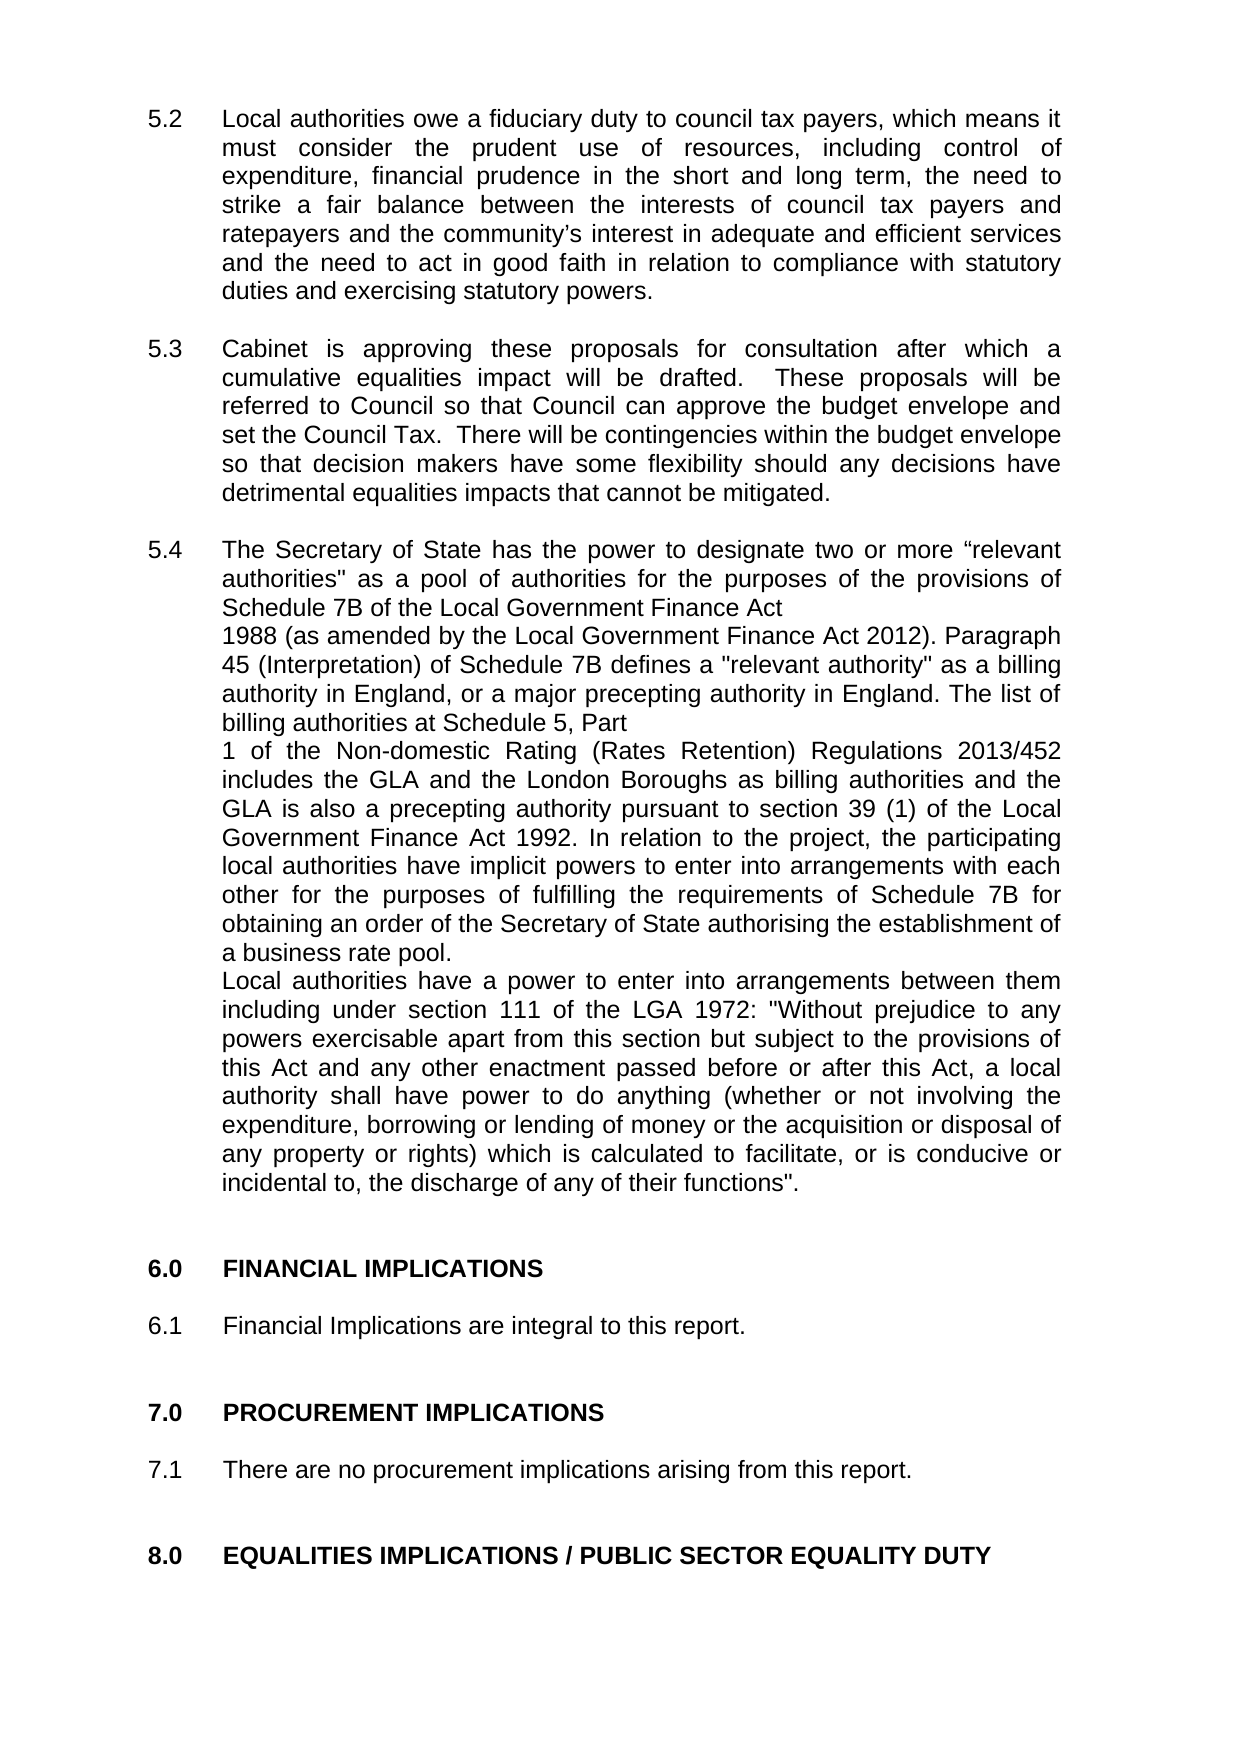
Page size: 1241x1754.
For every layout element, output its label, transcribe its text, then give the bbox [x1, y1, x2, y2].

subtitle 8.0 EQUALITIES IMPLICATIONS / PUBLIC SECTOR EQUALITY DUTY [148, 1541, 1063, 1570]
text 1988 (as amended by the Local Government Finance Act 2012). Paragraph 45 (Interpretation) of Schedule 7B defines a "relevant authority" as a billing authority in England, or a major precepting authority in England. The list of billing authorities at Schedule 5, Part [222, 621, 1063, 736]
text 7.0 PROCUREMENT IMPLICATIONS [148, 1397, 1063, 1426]
text 7.1 There are no procurement implications arising from this report. [148, 1455, 1063, 1484]
subtitle 6.0 FINANCIAL IMPLICATIONS [148, 1254, 1063, 1282]
text 5.4 The Secretary of State has the power to designate two or more “relevant authorities" as a pool of authorities for the purposes of the provisions of Schedule 7B of the Local Government Finance Act [148, 535, 1063, 621]
text 5.3 Cabinet is approving these proposals for consultation after which a cumulative equalities impact will be drafted. These proposals will be referred to Council so that Council can approve the budget envelope and set the Council Tax. There will be contingencies within the budget envelope so that decision makers have some flexibility should any decisions have detrimental equalities impacts that cannot be mitigated. [148, 334, 1063, 506]
text 1 of the Non-domestic Rating (Rates Retention) Regulations 2013/452 includes the GLA and the London Boroughs as billing authorities and the GLA is also a precepting authority pursuant to section 39 (1) of the Local Government Finance Act 1992. In relation to the project, the participating local authorities have implicit powers to enter into arrangements with each other for the purposes of fulfilling the requirements of Schedule 7B for obtaining an order of the Secretary of State authorising the establishment of a business rate pool. [222, 736, 1063, 966]
text 5.2 Local authorities owe a fiduciary duty to council tax payers, which means it must consider the prudent use of resources, including control of expenditure, financial prudence in the short and long term, the need to strike a fair balance between the interests of council tax payers and ratepayers and the community’s interest in adequate and efficient services and the need to act in good faith in relation to compliance with statutory duties and exercising statutory powers. [148, 104, 1063, 305]
text 6.1 Financial Implications are integral to this report. [148, 1311, 1063, 1340]
text Local authorities have a power to enter into arrangements between them including under section 111 of the LGA 1972: "Without prejudice to any powers exercisable apart from this section but subject to the provisions of this Act and any other enactment passed before or after this Act, a local authority shall have power to do anything (whether or not involving the expenditure, borrowing or lending of money or the acquisition or disposal of any property or rights) which is calculated to facilitate, or is conducive or incidental to, the discharge of any of their functions". [222, 966, 1063, 1196]
